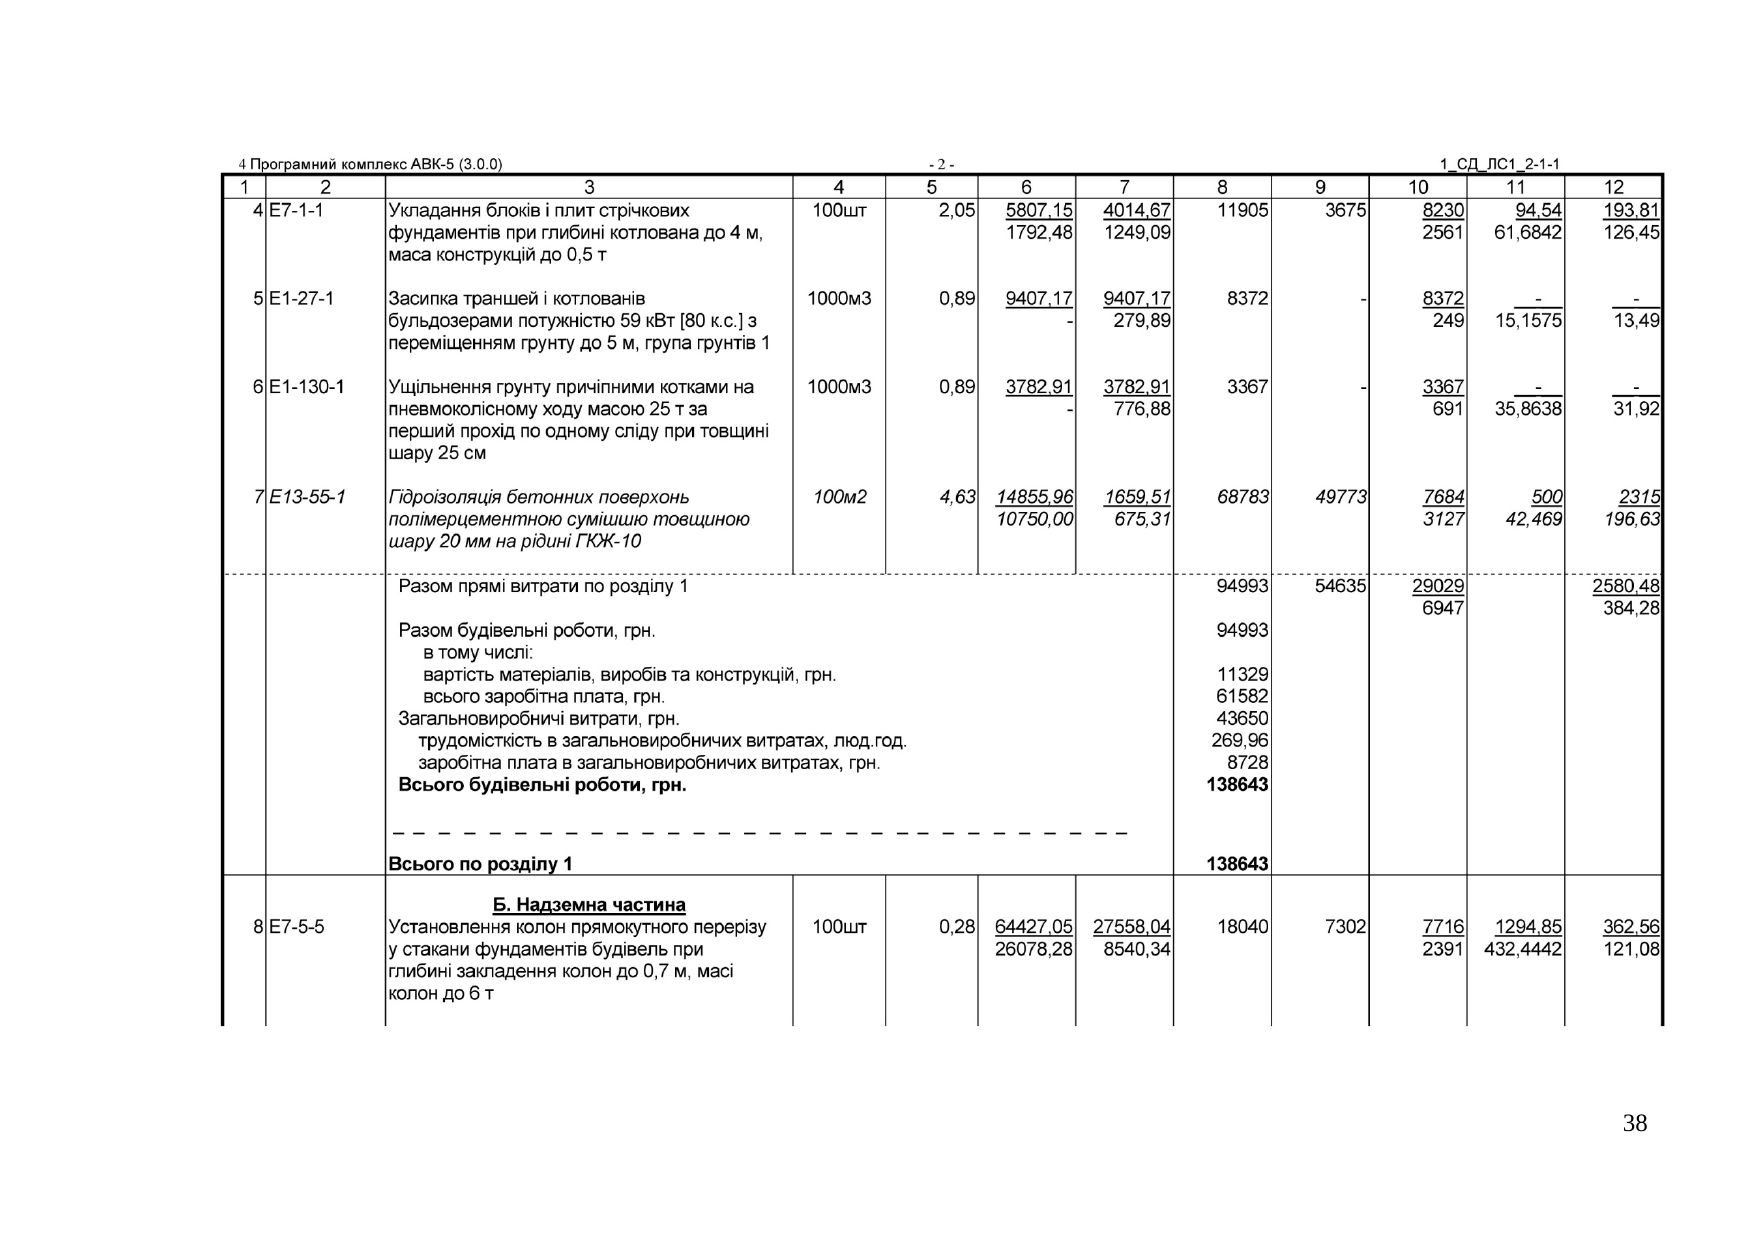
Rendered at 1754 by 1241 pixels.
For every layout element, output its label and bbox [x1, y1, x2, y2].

picture [209, 147, 1677, 1054]
